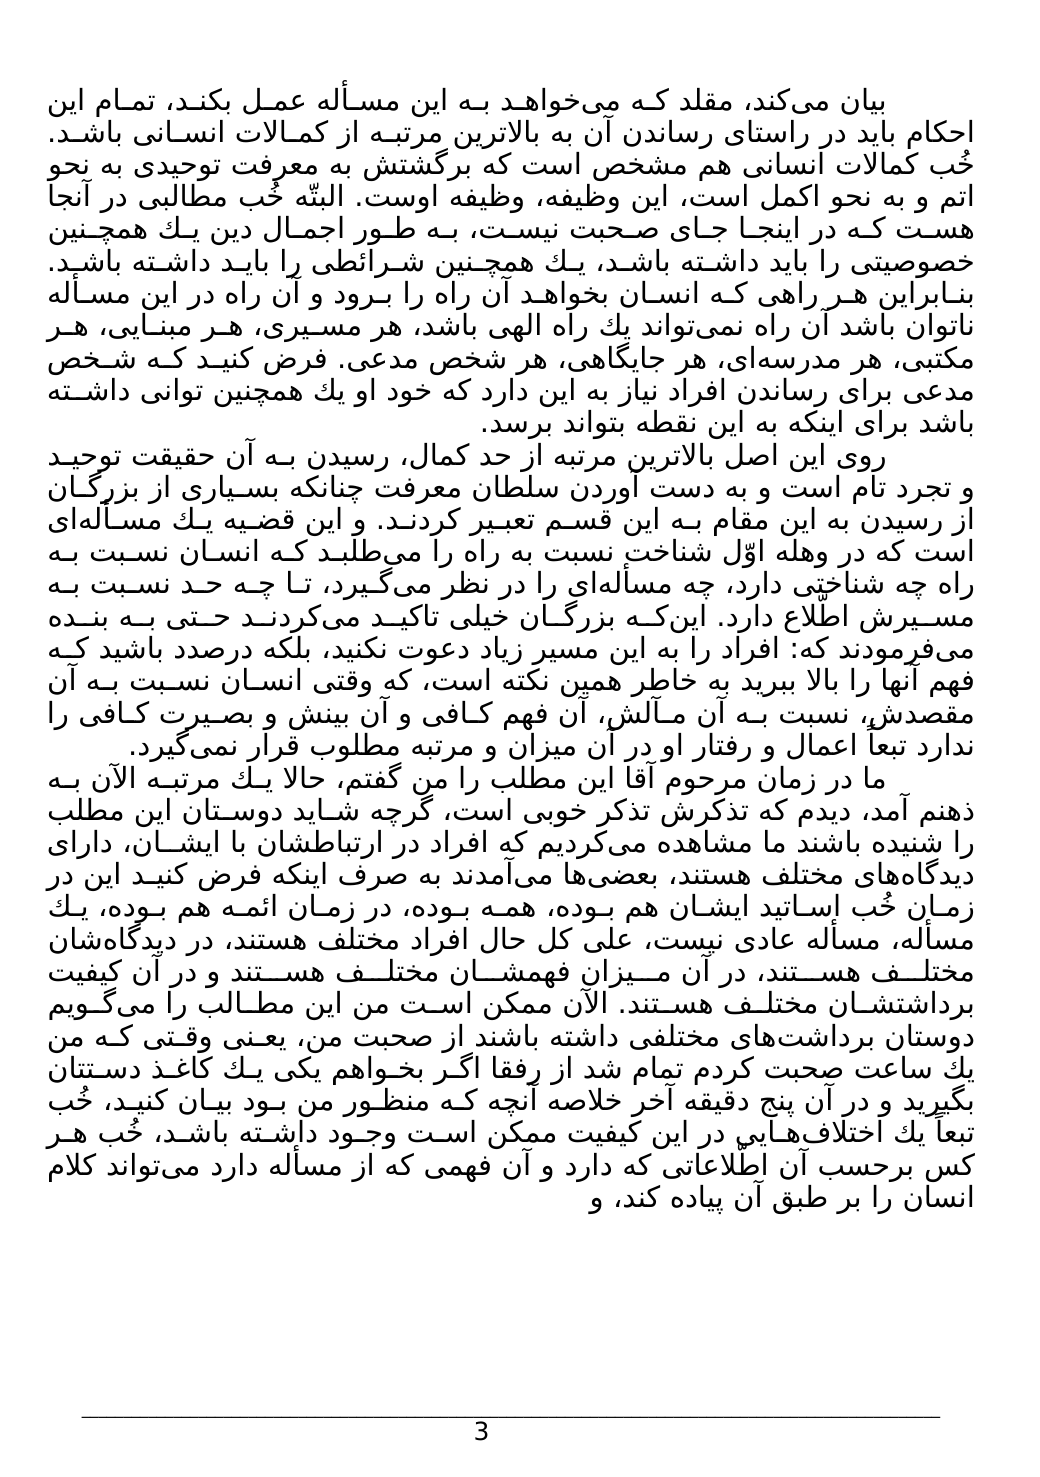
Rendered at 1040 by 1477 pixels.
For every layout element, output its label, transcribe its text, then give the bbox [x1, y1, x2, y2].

text بیان می‌كند، مقلد كه می‌خواهد به این مسأله عمل بكند، تمام این احكام باید در راستای رساندن آن به بالاترین مرتبه از كمالات انسانی باشد. خُب كمالات انسانی هم مشخص است كه برگشتش به معرفت توحیدی به نحو اتم و به نحو اكمل است، این وظیفه، وظیفه اوست. البتّه خُب مطالبی در آنجا هست كه در اینجا جای صحبت نیست، به طور اجمال دین یك همچنین خصوصیتی را باید داشته باشد، یك همچنین شرائطی را باید داشته باشد. بنابراین هر راهی كه انسان بخواهد آن راه را برود و آن راه در این مسأله ناتوان باشد آن راه نمی‌تواند یك راه الهی باشد، هر مسیری، هر مبنایی، هر مكتبی، هر مدرسه‌ای، هر جایگاهی، هر شخص مدعی. فرض كنید كه شخص مدعی برای رساندن افراد نیاز به این دارد كه خود او یك همچنین توانی داشته باشد برای اینكه به این نقطه بتواند برسد. [47, 84, 975, 439]
text روی این اصل بالاترین مرتبه از حد كمال، رسیدن به آن حقیقت توحید و تجرد تام است و به دست آوردن سلطان معرفت چنانكه بسیاری از بزرگان از رسیدن به این مقام به این قسم تعبیر كردند. و این قضیه یك مسأله‌ای است كه در وهله اوّل شناخت نسبت به راه را می‌طلبد كه انسان نسبت به راه چه شناختی دارد، چه مسأله‌ای را در نظر می‌گیرد، تا چه حد نسبت به مسیرش اطّلاع دارد. این‌كه بزرگان خیلی تاكید می‌كردند حتی به بنده می‌فرمودند كه: افراد را به این مسیر زیاد دعوت نكنید، بلكه درصدد باشید كه فهم آنها را بالا ببرید به خاطر همین نكته است، كه وقتی انسان نسبت به آن مقصدش، نسبت به آن مآلش، آن فهم كافی و آن بینش و بصیرت كافی را ندارد تبعاً اعمال و رفتار او در آن میزان و مرتبه مطلوب قرار نمی‌گیرد. [47, 439, 975, 762]
text ما در زمان مرحوم آقا این مطلب را من گفتم، حالا یك مرتبه الآن به ذهنم آمد، دیدم كه تذكرش تذكر خوبی است، گرچه شاید دوستان این مطلب را شنیده باشند ما مشاهده می‌كردیم كه افراد در ارتباطشان با ایشان، دارای دیدگاه‌های مختلف هستند، بعضی‌ها می‌آمدند به صرف اینكه فرض كنید این در زمان خُب اساتید ایشان هم بوده، همه بوده، در زمان ائمه هم بوده، یك مسأله، مسأله عادی نیست، علی كل حال افراد مختلف هستند، در دیدگاه‌شان مختلف هستند، در آن میزان فهمشان مختلف هستند و در آن كیفیت برداشتشان مختلف هستند. الآن ممكن است من این مطالب را می‌گویم دوستان برداشت‌های مختلفی داشته باشند از صحبت من، یعنی وقتی كه من یك ساعت صحبت كردم تمام شد از رفقا اگر بخواهم یكی یك كاغذ دستتان بگیرید و در آن پنج دقیقه آخر خلاصه آنچه كه منظور من بود بیان كنید، خُب تبعاً یك اختلاف‌هایی در این كیفیت ممكن است وجود داشته باشد، خُب هر كس برحسب آن اطّلاعاتی كه دارد و آن فهمی كه از مسأله دارد می‌تواند كلام انسان را بر طبق آن پیاده كند، و [47, 762, 975, 1214]
